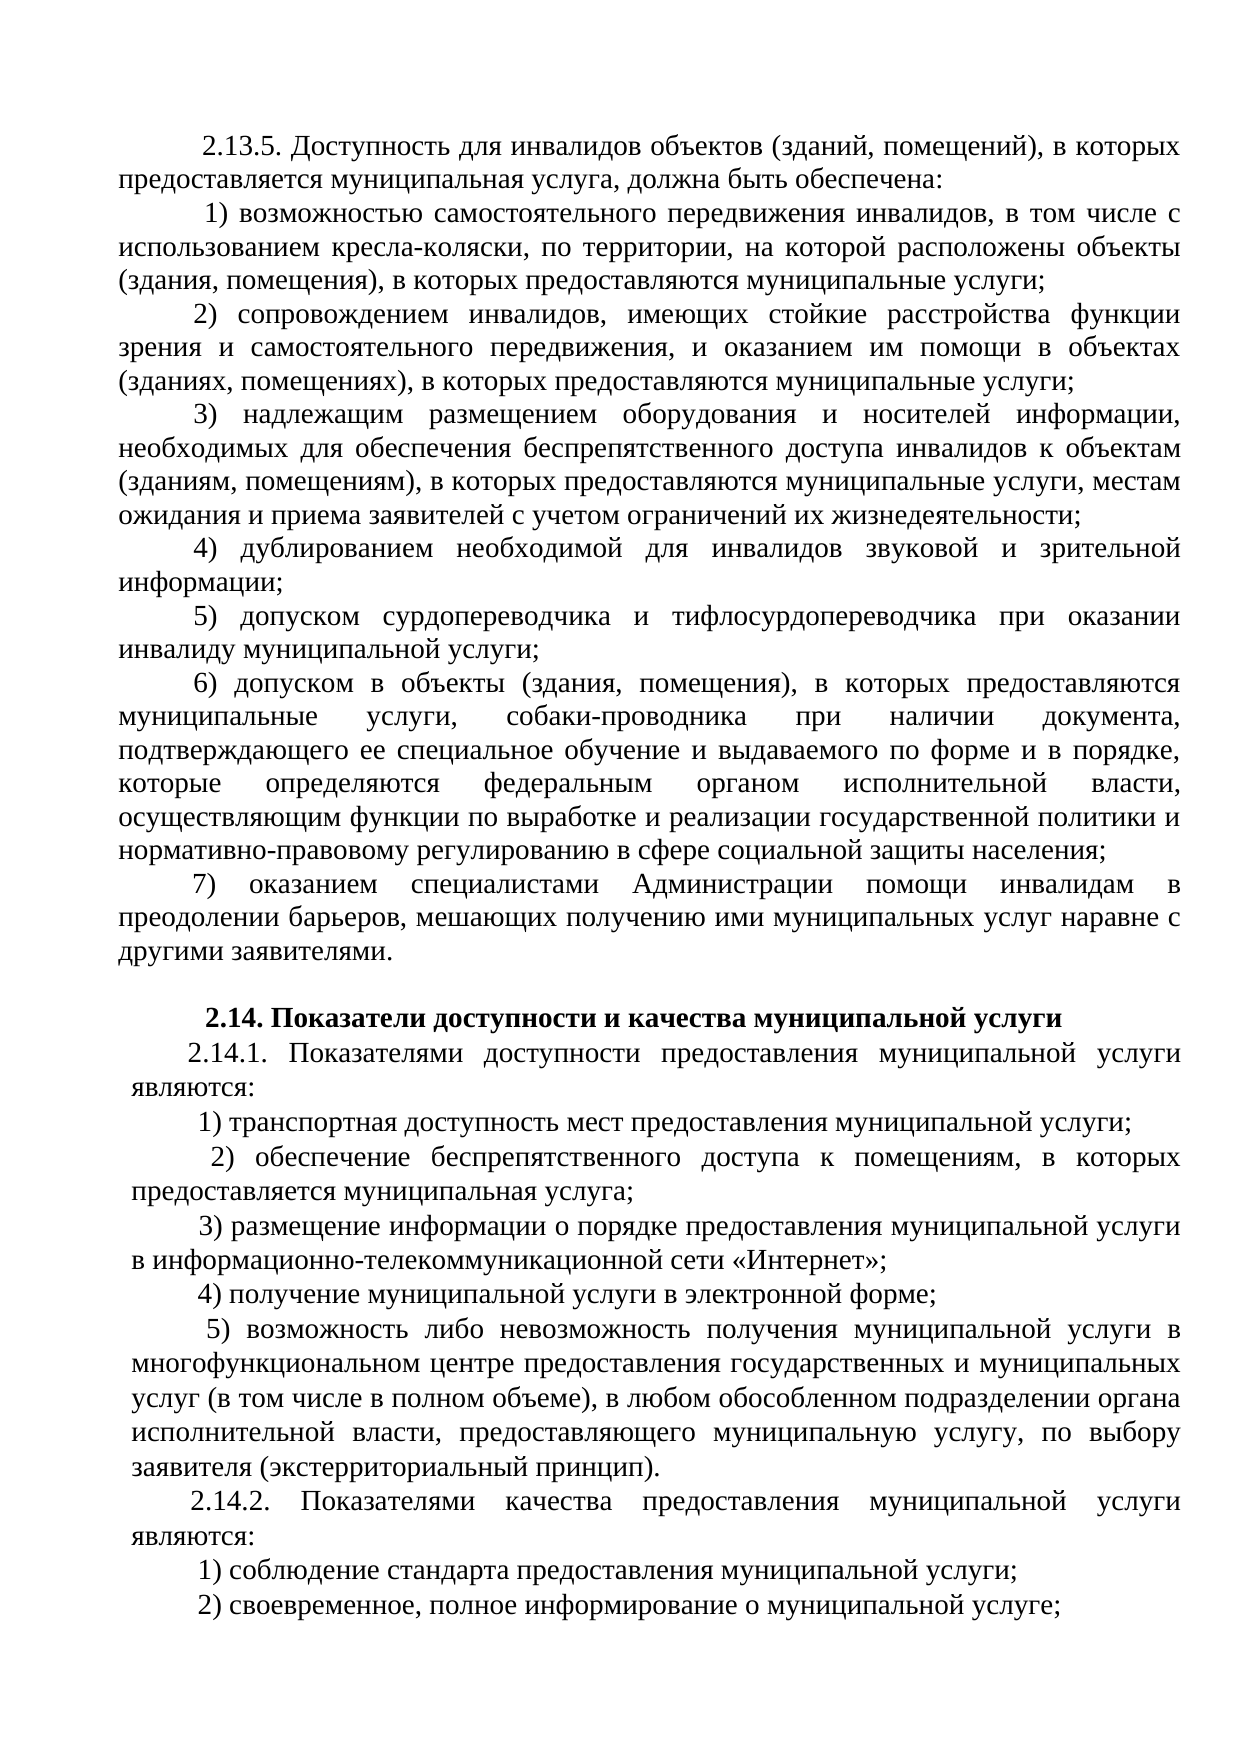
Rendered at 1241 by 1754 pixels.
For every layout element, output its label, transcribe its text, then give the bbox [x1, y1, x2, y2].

text 3) надлежащим размещением оборудования и носителей информации, необходимых для обеспечения беспрепятственного доступа инвалидов к объектам (зданиям, помещениям), в которых предоставляются муниципальные услуги, местам ожидания и приема заявителей с учетом ограничений их жизнедеятельности; [118, 396, 1182, 531]
text 1) транспортная доступность мест предоставления муниципальной услуги; [131, 1104, 1182, 1138]
text 2) своевременное, полное информирование о муниципальной услуге; [131, 1587, 1182, 1621]
text 3) размещение информации о порядке предоставления муниципальной услуги в информационно-телекоммуникационной сети «Интернет»; [131, 1208, 1182, 1276]
text 6) допуском в объекты (здания, помещения), в которых предоставляются муниципальные услуги, собаки-проводника при наличии документа, подтверждающего ее специальное обучение и выдаваемого по форме и в порядке, которые определяются федеральным органом исполнительной власти, осуществляющим функции по выработке и реализации государственной политики и нормативно-правовому регулированию в сфере социальной защиты населения; [118, 665, 1182, 866]
text 2.14.1. Показателями доступности предоставления муниципальной услуги являются: [131, 1035, 1182, 1103]
text 5) допуском сурдопереводчика и тифлосурдопереводчика при оказании инвалиду муниципальной услуги; [118, 598, 1182, 665]
text 4) дублированием необходимой для инвалидов звуковой и зрительной информации; [118, 531, 1182, 598]
text 2.14. Показатели доступности и качества муниципальной услуги [131, 1000, 1190, 1034]
text 1) возможностью самостоятельного передвижения инвалидов, в том числе с использованием кресла-коляски, по территории, на которой расположены объекты (здания, помещения), в которых предоставляются муниципальные услуги; [118, 195, 1182, 296]
text 2) сопровождением инвалидов, имеющих стойкие расстройства функции зрения и самостоятельного передвижения, и оказанием им помощи в объектах (зданиях, помещениях), в которых предоставляются муниципальные услуги; [118, 296, 1182, 396]
text 2.13.5. Доступность для инвалидов объектов (зданий, помещений), в которых предоставляется муниципальная услуга, должна быть обеспечена: [118, 128, 1182, 195]
text 5) возможность либо невозможность получения муниципальной услуги в многофункциональном центре предоставления государственных и муниципальных услуг (в том числе в полном объеме), в любом обособленном подразделении органа исполнительной власти, предоставляющего муниципальную услугу, по выбору заявителя (экстерриториальный принцип). [131, 1311, 1182, 1483]
text 1) соблюдение стандарта предоставления муниципальной услуги; [131, 1552, 1182, 1586]
text 7) оказанием специалистами Администрации помощи инвалидам в преодолении барьеров, мешающих получению ими муниципальных услуг наравне с другими заявителями. [118, 866, 1182, 967]
text 2) обеспечение беспрепятственного доступа к помещениям, в которых предоставляется муниципальная услуга; [131, 1139, 1182, 1207]
text 4) получение муниципальной услуги в электронной форме; [131, 1277, 1182, 1310]
text 2.14.2. Показателями качества предоставления муниципальной услуги являются: [131, 1483, 1182, 1552]
